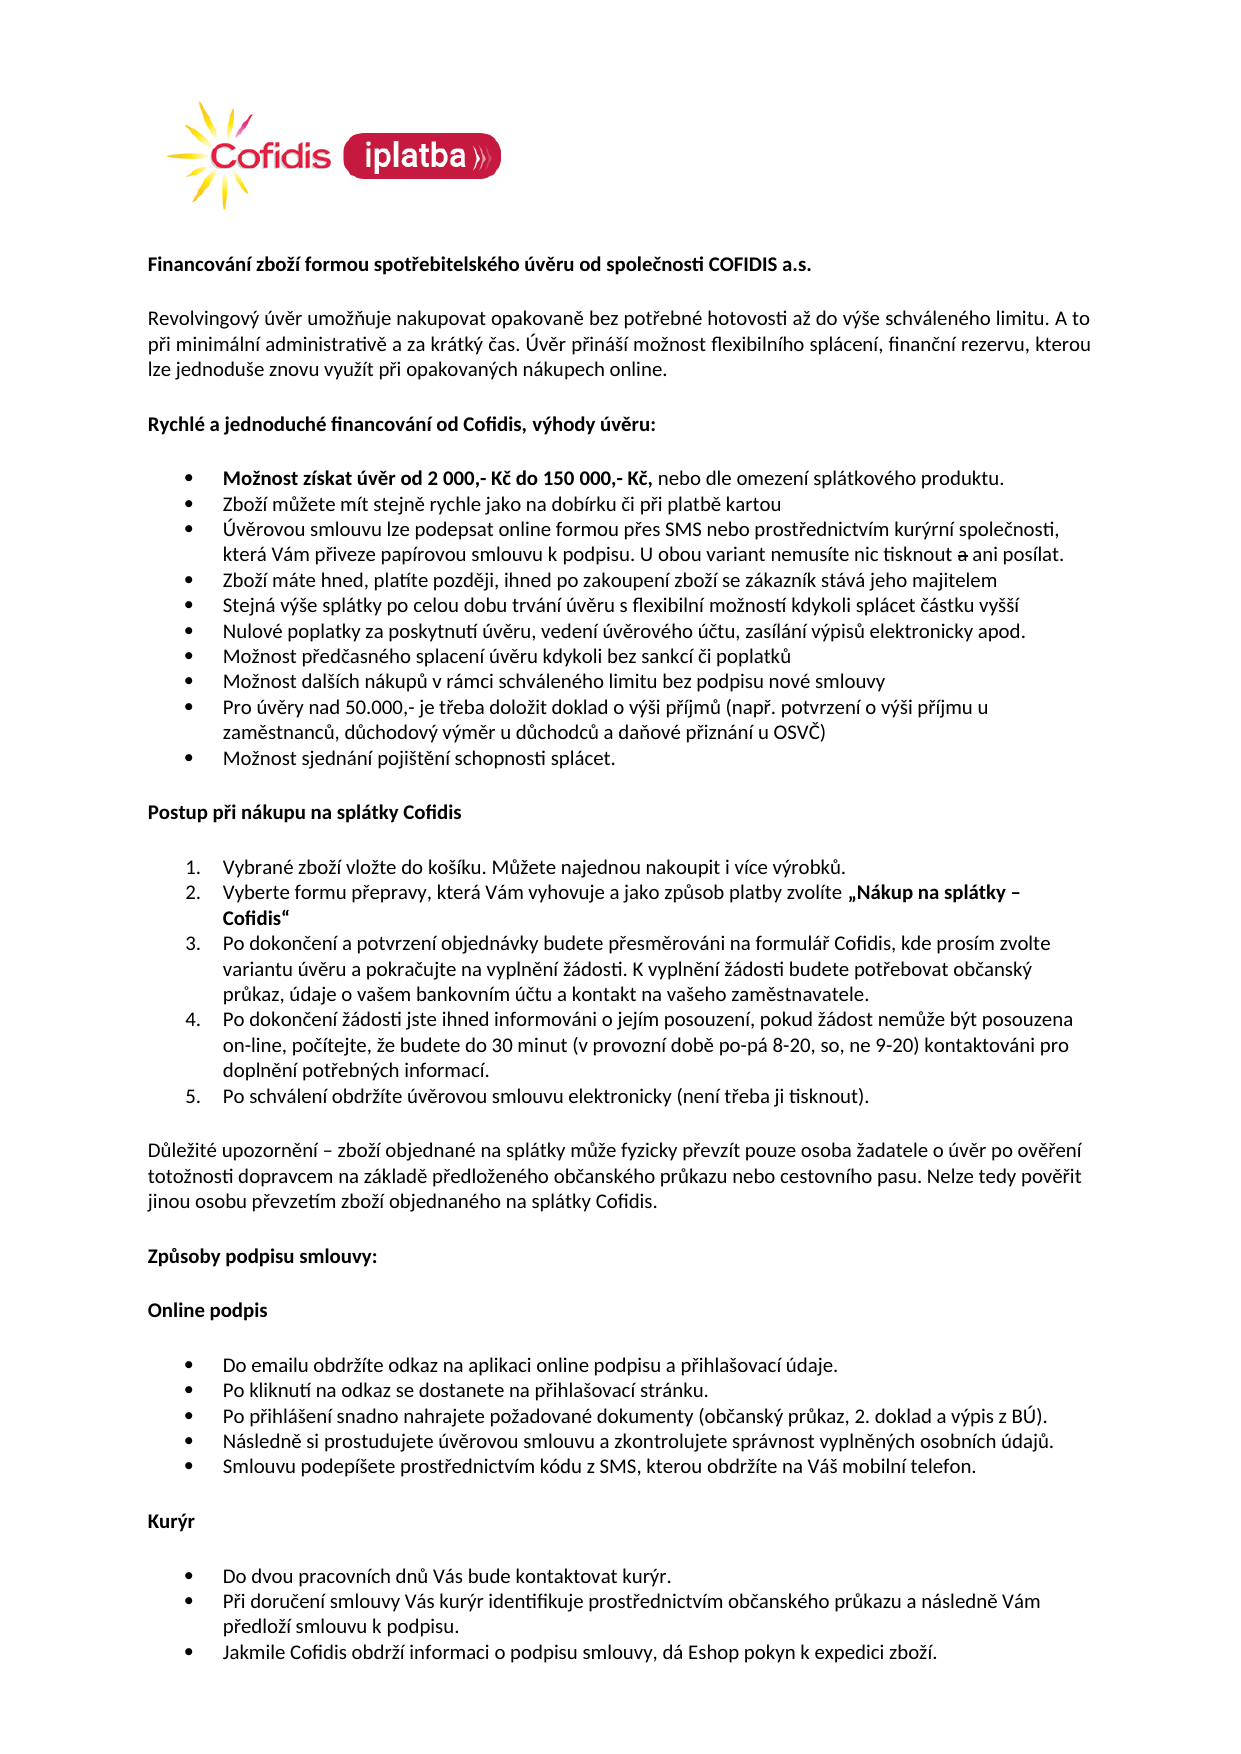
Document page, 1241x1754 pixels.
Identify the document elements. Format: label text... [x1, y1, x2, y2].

list Do dvou pracovních dnů Vás bude kontaktovat kurýr. [185, 1563, 1092, 1588]
list Zboží máte hned, platíte později, ihned po zakoupení zboží se zákazník stává jeho majitelem [185, 567, 1092, 592]
list Možnost předčasného splacení úvěru kdykoli bez sankcí či poplatků [185, 643, 1092, 669]
list Nulové poplatky za poskytnutí úvěru, vedení úvěrového účtu, zasílání výpisů elektronicky apod. [185, 618, 1092, 643]
list Pro úvěry nad 50.000,- je třeba doložit doklad o výši příjmů (např. potvrzení o výši příjmu u zaměstnanců, důchodový výměr u důchodců a daňové přiznání u OSVČ) [185, 694, 1092, 745]
list Možnost získat úvěr od 2 000,- Kč do 150 000,- Kč, nebo dle omezení splátkového produktu. [185, 465, 1092, 491]
text Online podpis [148, 1297, 1092, 1323]
text Důležité upozornění – zboží objednané na splátky může fyzicky převzít pouze osoba žadatele o úvěr po ověření totožnosti dopravcem na základě předloženého občanského průkazu nebo cestovního pasu. Nelze tedy pověřit jinou osobu převzetím zboží objednaného na splátky Cofidis. [148, 1137, 1092, 1214]
list Možnost dalších nákupů v rámci schváleného limitu bez podpisu nové smlouvy [185, 669, 1092, 694]
text Financování zboží formou spotřebitelského úvěru od společnosti COFIDIS a.s. [148, 251, 1092, 276]
list Po přihlášení snadno nahrajete požadované dokumenty (občanský průkaz, 2. doklad a výpis z BÚ). [185, 1403, 1092, 1428]
list Zboží můžete mít stejně rychle jako na dobírku či při platbě kartou [185, 491, 1092, 516]
list Po kliknutí na odkaz se dostanete na přihlašovací stránku. [185, 1377, 1092, 1403]
list Vybrané zboží vložte do košíku. Můžete najednou nakoupit i více výrobků. [185, 854, 1092, 879]
text Revolvingový úvěr umožňuje nakupovat opakovaně bez potřebné hotovosti až do výše schváleného limitu. A to při minimální administrativě a za krátký čas. Úvěr přináší možnost flexibilního splácení, finanční rezervu, kterou lze jednoduše znovu využít při opakovaných nákupech online. [148, 305, 1092, 382]
picture [147, 88, 514, 222]
list Stejná výše splátky po celou dobu trvání úvěru s flexibilní možností kdykoli splácet částku vyšší [185, 592, 1092, 618]
list Po dokončení žádosti jste ihned informováni o jejím posouzení, pokud žádost nemůže být posouzena on-line, počítejte, že budete do 30 minut (v provozní době po-pá 8-20, so, ne 9-20) kontaktováni pro doplnění potřebných informací. [185, 1007, 1092, 1083]
list Možnost sjednání pojištění schopnosti splácet. [185, 745, 1092, 770]
text Způsoby podpisu smlouvy: [148, 1243, 1092, 1268]
list Smlouvu podepíšete prostřednictvím kódu z SMS, kterou obdržíte na Váš mobilní telefon. [185, 1454, 1092, 1479]
list Do emailu obdržíte odkaz na aplikaci online podpisu a přihlašovací údaje. [185, 1352, 1092, 1377]
list Po dokončení a potvrzení objednávky budete přesměrováni na formulář Cofidis, kde prosím zvolte variantu úvěru a pokračujte na vyplnění žádosti. K vyplnění žádosti budete potřebovat občanský průkaz, údaje o vašem bankovním účtu a kontakt na vašeho zaměstnavatele. [185, 930, 1092, 1007]
list Jakmile Cofidis obdrží informaci o podpisu smlouvy, dá Eshop pokyn k expedici zboží. [185, 1639, 1092, 1664]
list Po schválení obdržíte úvěrovou smlouvu elektronicky (není třeba ji tisknout). [185, 1083, 1092, 1108]
list Při doručení smlouvy Vás kurýr identifikuje prostřednictvím občanského průkazu a následně Vám předloží smlouvu k podpisu. [185, 1588, 1092, 1639]
text Rychlé a jednoduché financování od Cofidis, výhody úvěru: [148, 411, 1092, 436]
list Úvěrovou smlouvu lze podepsat online formou přes SMS nebo prostřednictvím kurýrní společnosti, která Vám přiveze papírovou smlouvu k podpisu. U obou variant nemusíte nic tisknout a ani posílat. [185, 516, 1092, 567]
list Následně si prostudujete úvěrovou smlouvu a zkontrolujete správnost vyplněných osobních údajů. [185, 1428, 1092, 1454]
list Vyberte formu přepravy, která Vám vyhovuje a jako způsob platby zvolíte „Nákup na splátky – Cofidis“ [185, 879, 1092, 930]
text Kurýr [148, 1508, 1092, 1534]
text Postup při nákupu na splátky Cofidis [148, 799, 1092, 825]
